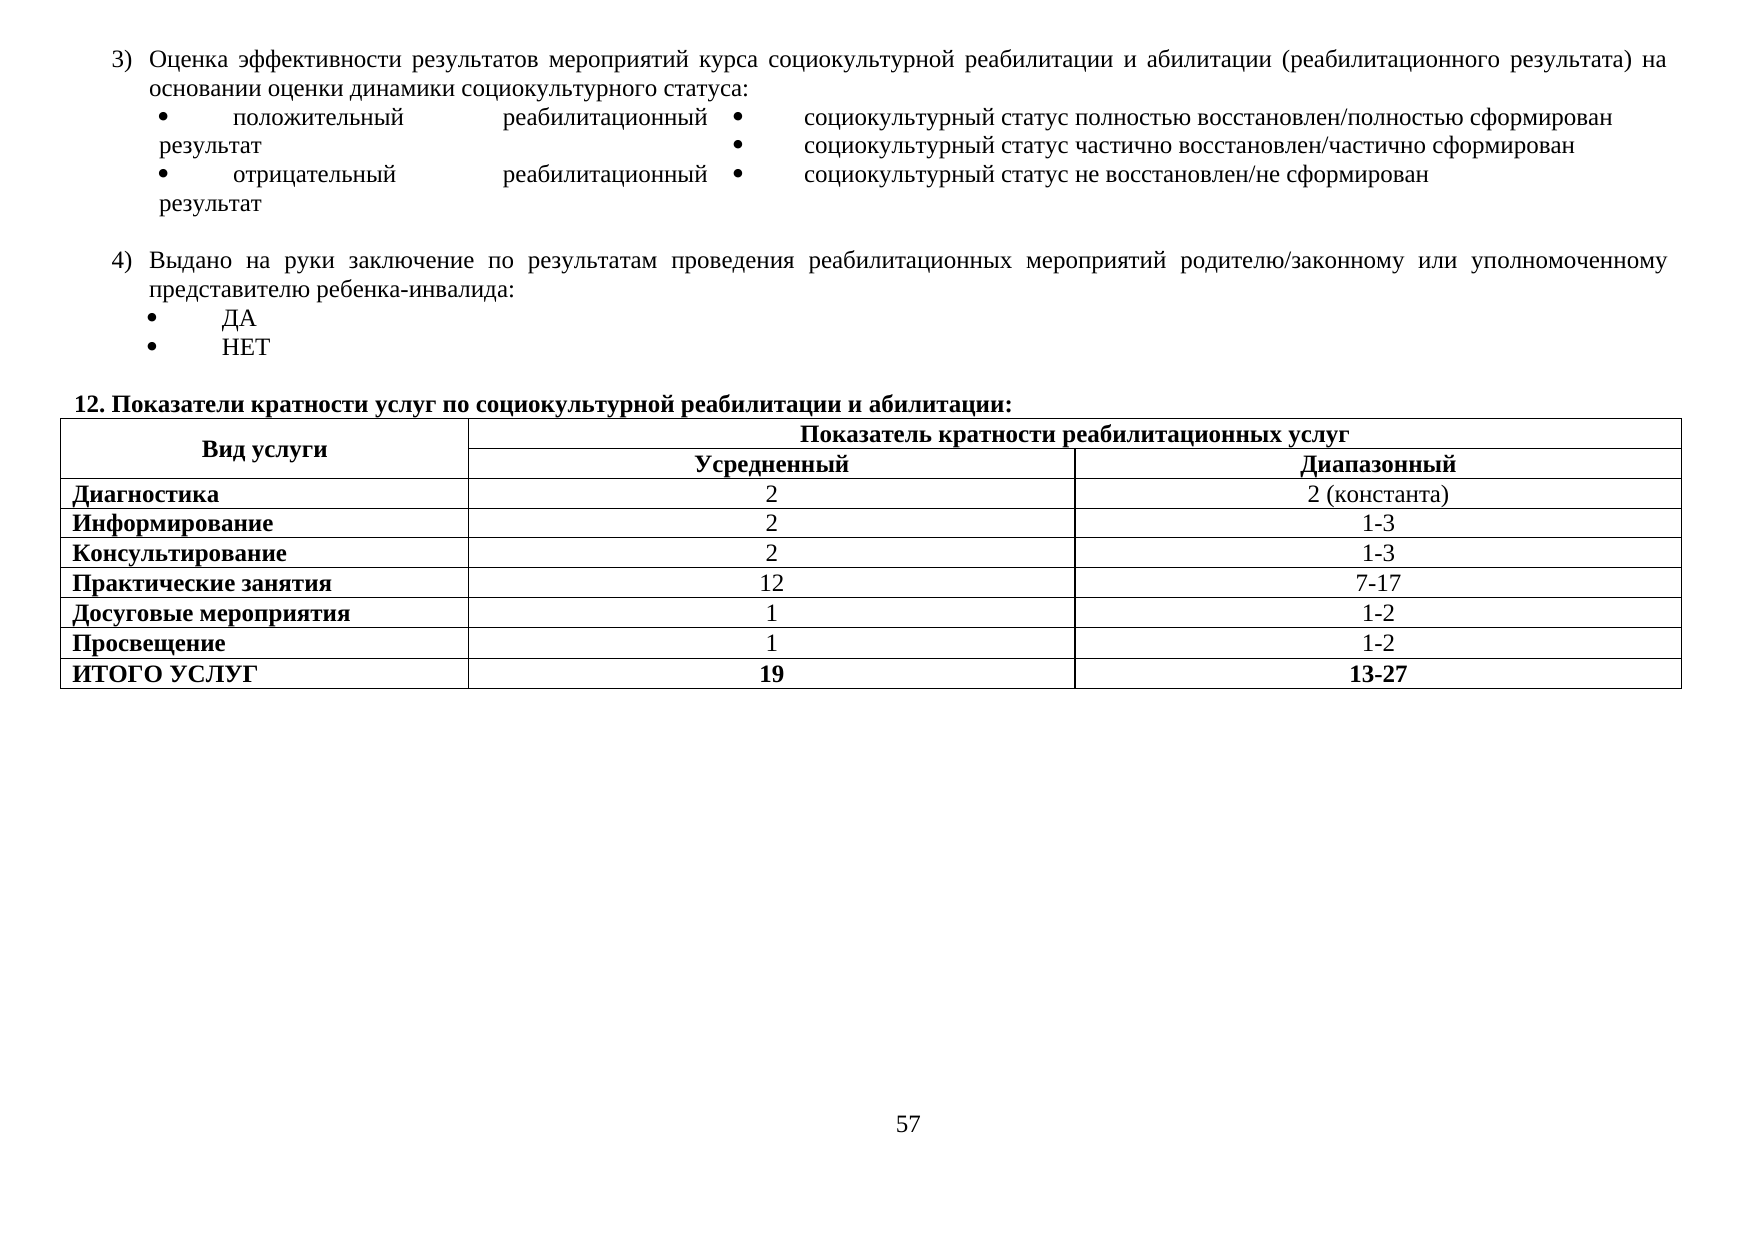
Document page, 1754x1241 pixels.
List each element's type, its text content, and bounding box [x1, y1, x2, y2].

table_cell 2 [469, 479, 1074, 507]
table_cell 1-2 [1076, 628, 1681, 658]
text ДА [74, 303, 1668, 332]
table_cell социокультурный статус не восстановлен/не сформирован [719, 159, 1690, 217]
table_cell 1 [469, 628, 1074, 658]
table_cell 13-27 [1076, 659, 1681, 688]
table_cell Информирование [61, 509, 468, 537]
list Оценка эффективности результатов мероприятий курса социокультурной реабилитации и абилитации (реабилитационного результата) на основании оценки динамики социокультурного статуса: [111, 44, 1668, 102]
table_header Вид услуги [61, 419, 468, 478]
text НЕТ [74, 332, 1668, 361]
table_cell ИТОГО УСЛУГ [61, 659, 468, 688]
text 12. Показатели кратности услуг по социокультурной реабилитации и абилитации: [74, 389, 1668, 418]
table_cell 2 [469, 538, 1074, 567]
table_header социокультурный статус полностью восстановлен/полностью сформирован социокультурный статус частично восстановлен/частично сформирован [719, 102, 1690, 159]
table_cell 2 (константа) [1076, 479, 1681, 507]
table_cell Усредненный [469, 449, 1074, 478]
table_cell Диагностика [61, 479, 468, 507]
table_cell 1-3 [1076, 509, 1681, 537]
table_cell 1-3 [1076, 538, 1681, 567]
table_cell Практические занятия [61, 568, 468, 597]
table_cell 1 [469, 598, 1074, 627]
table_cell 2 [469, 509, 1074, 537]
list Выдано на руки заключение по результатам проведения реабилитационных мероприятий родителю/законному или уполномоченному представителю ребенка-инвалида: [111, 246, 1668, 303]
table_cell 7-17 [1076, 568, 1681, 597]
table_cell Просвещение [61, 628, 468, 658]
table_cell 19 [469, 659, 1074, 688]
table_cell 12 [469, 568, 1074, 597]
table_cell Диапазонный [1076, 449, 1681, 478]
table_cell 1-2 [1076, 598, 1681, 627]
table_cell Консультирование [61, 538, 468, 567]
table_cell отрицательный реабилитационный результат [148, 159, 719, 217]
table_cell Досуговые мероприятия [61, 598, 468, 627]
table_header Показатель кратности реабилитационных услуг [469, 419, 1681, 448]
table_header положительный реабилитационный результат [148, 102, 719, 159]
